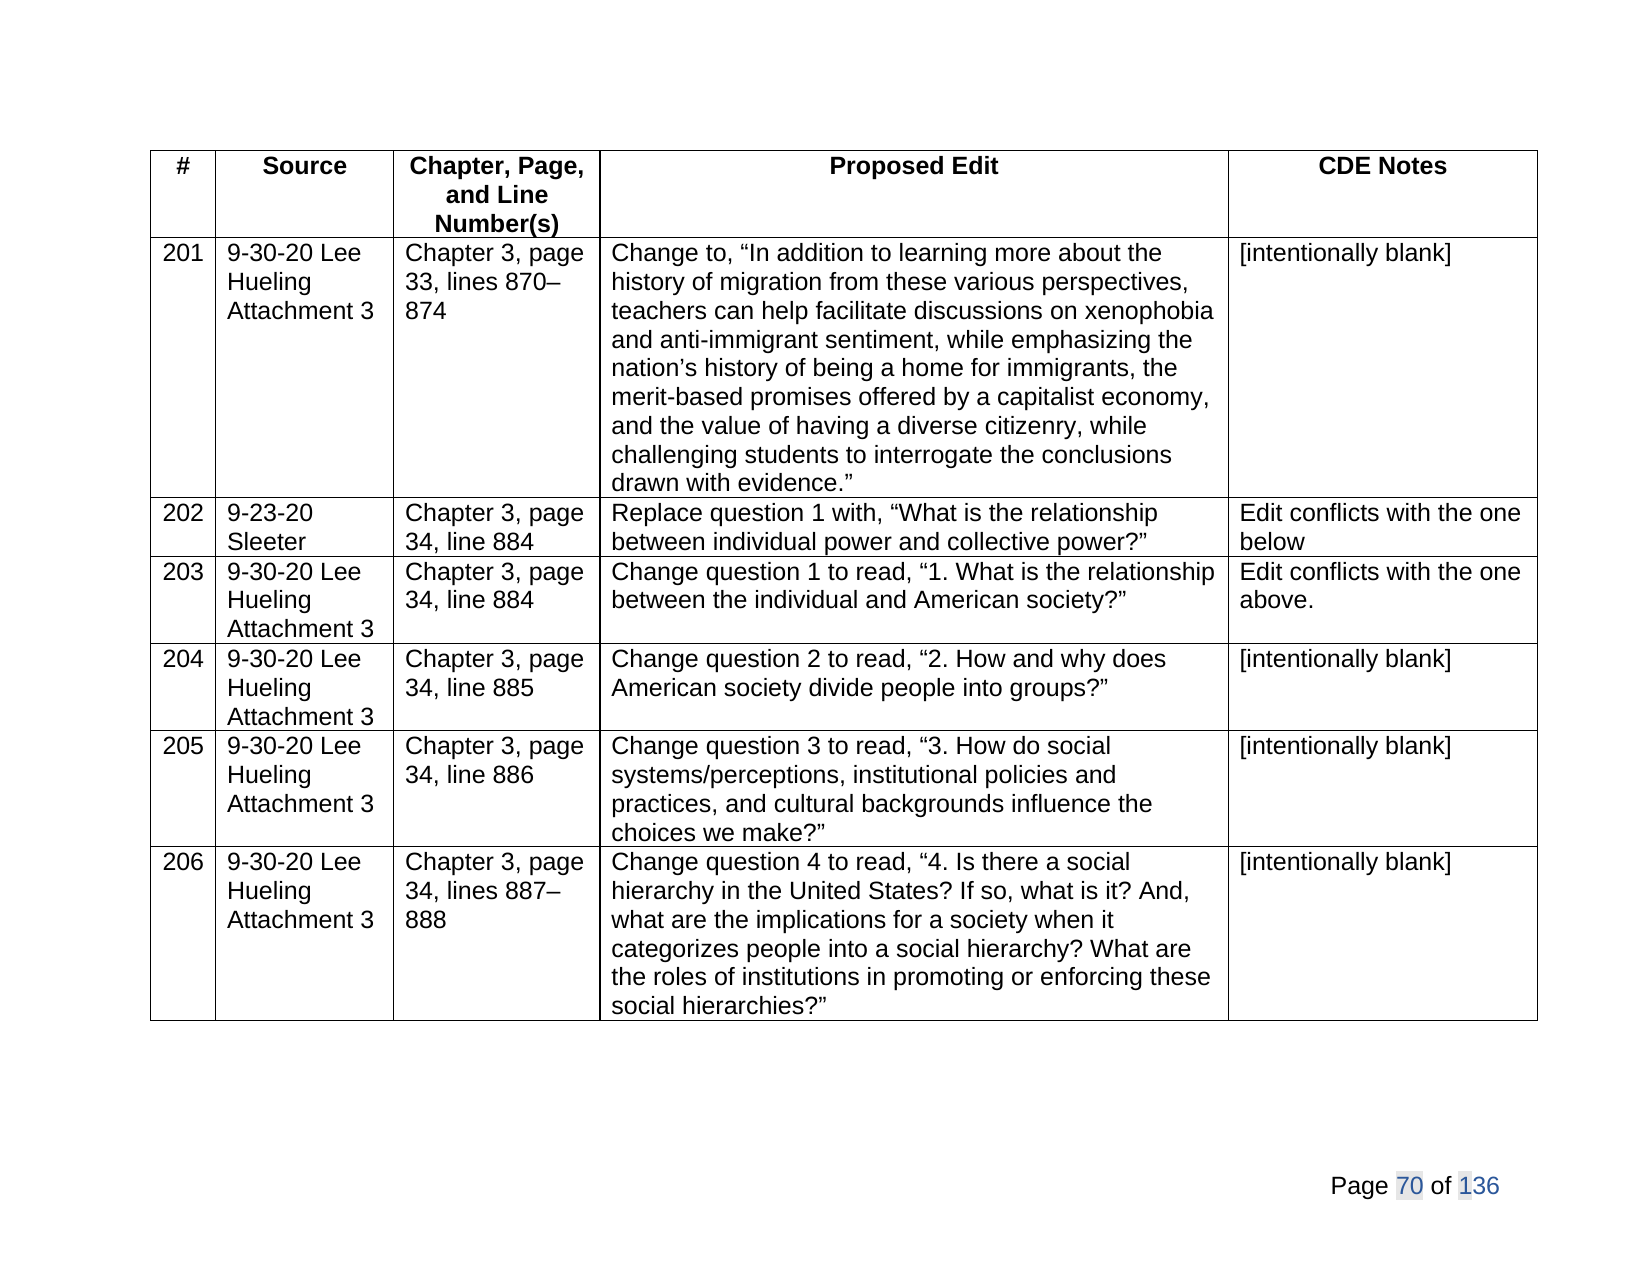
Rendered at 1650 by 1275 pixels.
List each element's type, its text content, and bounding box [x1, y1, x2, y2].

table_cell Chapter 3, page 34, line 884 [394, 557, 599, 643]
table_cell Chapter 3, page 33, lines 870–874 [394, 238, 599, 497]
table_header Source [216, 151, 393, 237]
table_cell [intentionally blank] [1229, 847, 1537, 1020]
table_cell 9-30-20 Lee Hueling Attachment 3 [216, 847, 393, 1020]
table_cell 201 [151, 238, 215, 497]
table_cell 205 [151, 731, 215, 846]
table_cell 9-30-20 Lee Hueling Attachment 3 [216, 731, 393, 846]
table_cell Replace question 1 with, “What is the relationship between individual power and collective power?” [601, 498, 1228, 556]
table_cell Chapter 3, page 34, line 885 [394, 644, 599, 730]
table_cell [intentionally blank] [1229, 644, 1537, 730]
table_cell 9-30-20 Lee Hueling Attachment 3 [216, 238, 393, 497]
table_cell Change question 1 to read, “1. What is the relationship between the individual and American society?” [601, 557, 1228, 643]
table_cell 203 [151, 557, 215, 643]
table_header Proposed Edit [601, 151, 1228, 237]
table_cell Chapter 3, page 34, line 886 [394, 731, 599, 846]
table_cell Change to, “In addition to learning more about the history of migration from these various perspectives, teachers can help facilitate discussions on xenophobia and anti-immigrant sentiment, while emphasizing the nation’s history of being a home for immigrants, the merit-based promises offered by a capitalist economy, and the value of having a diverse citizenry, while challenging students to interrogate the conclusions drawn with evidence.” [601, 238, 1228, 497]
table_cell Change question 3 to read, “3. How do social systems/perceptions, institutional policies and practices, and cultural backgrounds influence the choices we make?” [601, 731, 1228, 846]
table_header CDE Notes [1229, 151, 1537, 237]
table_cell Change question 2 to read, “2. How and why does American society divide people into groups?” [601, 644, 1228, 730]
table_cell 202 [151, 498, 215, 556]
table_header # [151, 151, 215, 237]
table_cell [intentionally blank] [1229, 238, 1537, 497]
table_cell 204 [151, 644, 215, 730]
table_cell 9-30-20 Lee Hueling Attachment 3 [216, 557, 393, 643]
table_cell 9-23-20 Sleeter [216, 498, 393, 556]
table_cell Change question 4 to read, “4. Is there a social hierarchy in the United States? If so, what is it? And, what are the implications for a society when it categorizes people into a social hierarchy? What are the roles of institutions in promoting or enforcing these social hierarchies?” [601, 847, 1228, 1020]
table_cell [intentionally blank] [1229, 731, 1537, 846]
table_cell Chapter 3, page 34, lines 887–888 [394, 847, 599, 1020]
table_cell Edit conflicts with the one above. [1229, 557, 1537, 643]
table_header Chapter, Page, and Line Number(s) [394, 151, 599, 237]
table_cell 9-30-20 Lee Hueling Attachment 3 [216, 644, 393, 730]
table_cell Edit conflicts with the one below [1229, 498, 1537, 556]
table_cell Chapter 3, page 34, line 884 [394, 498, 599, 556]
table_cell 206 [151, 847, 215, 1020]
